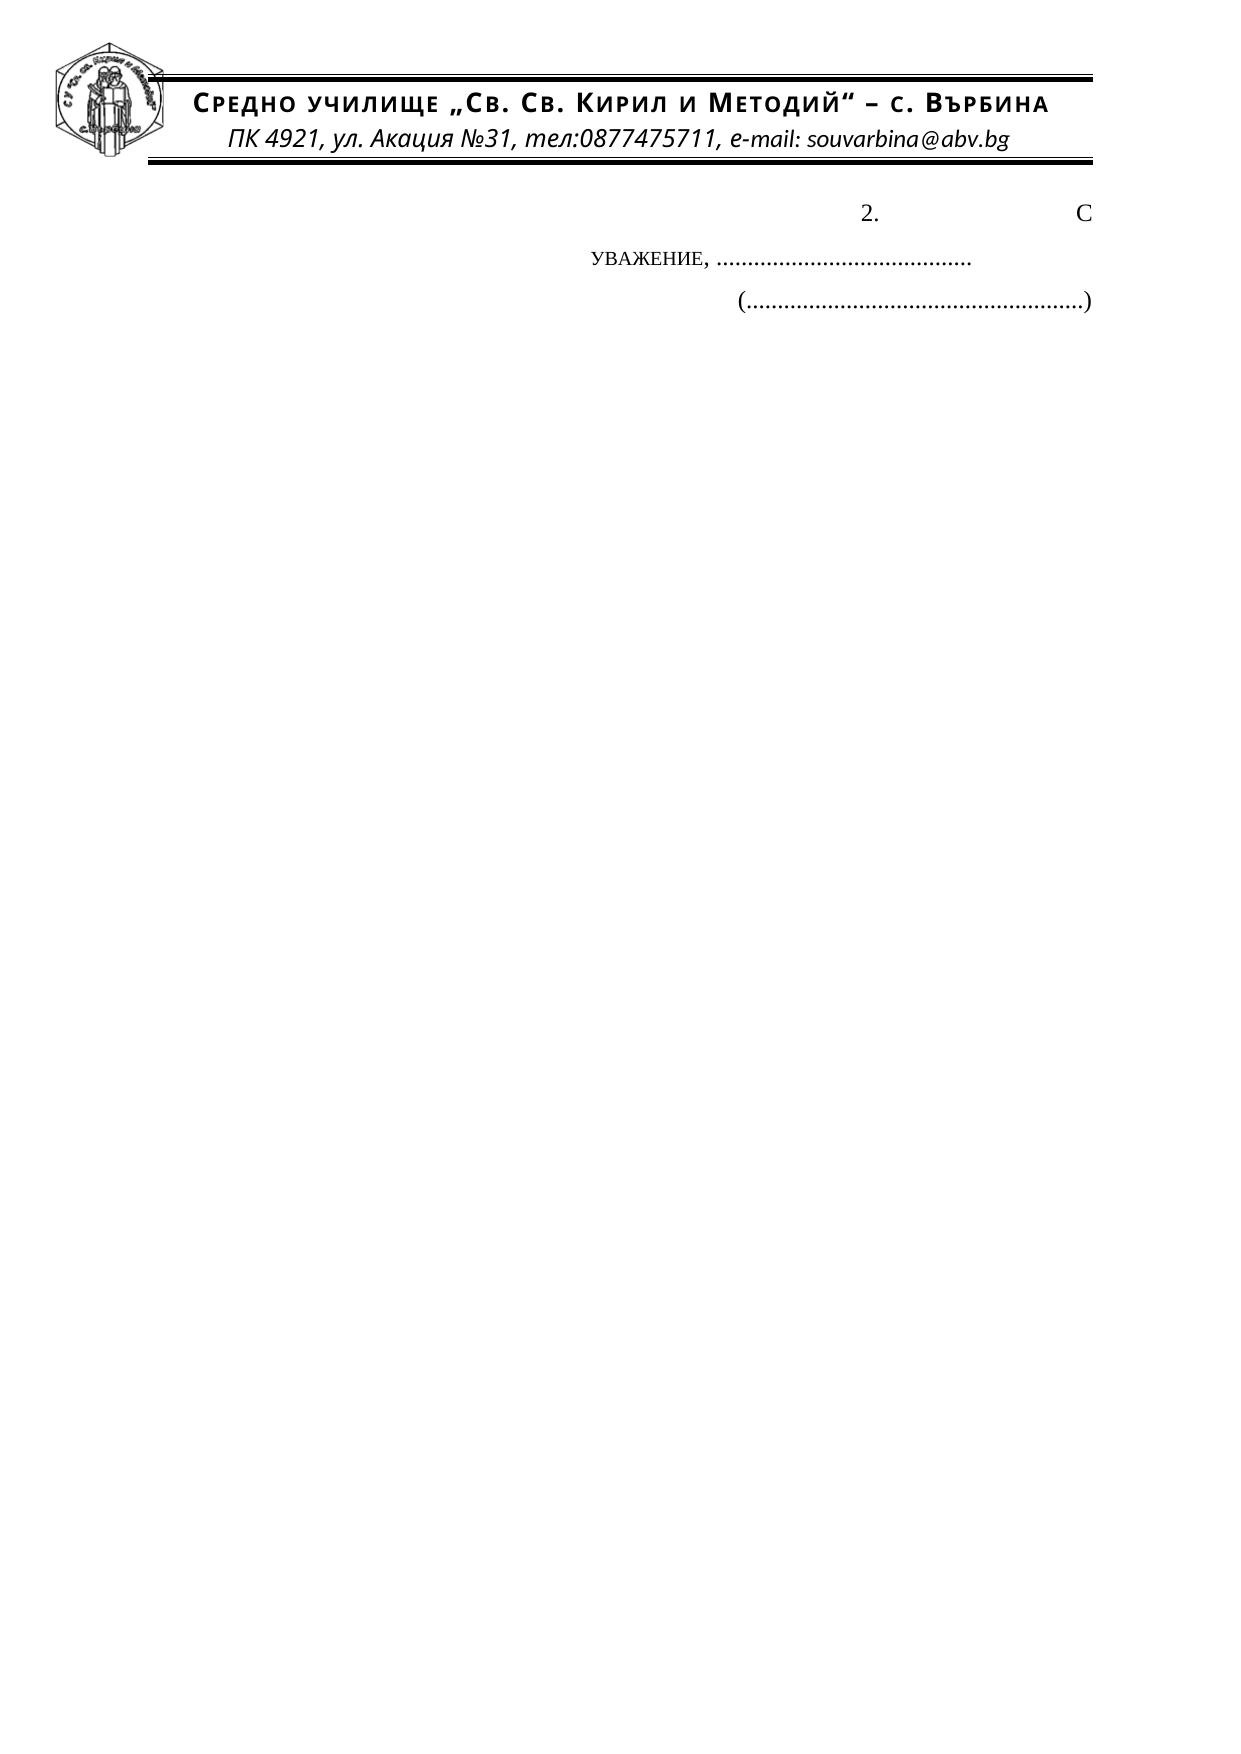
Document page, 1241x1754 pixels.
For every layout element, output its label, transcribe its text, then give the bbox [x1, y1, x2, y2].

text (......................................................) [148, 285, 1093, 313]
picture [55, 42, 164, 157]
text 2. С уважение, ......................................... [590, 198, 1093, 270]
